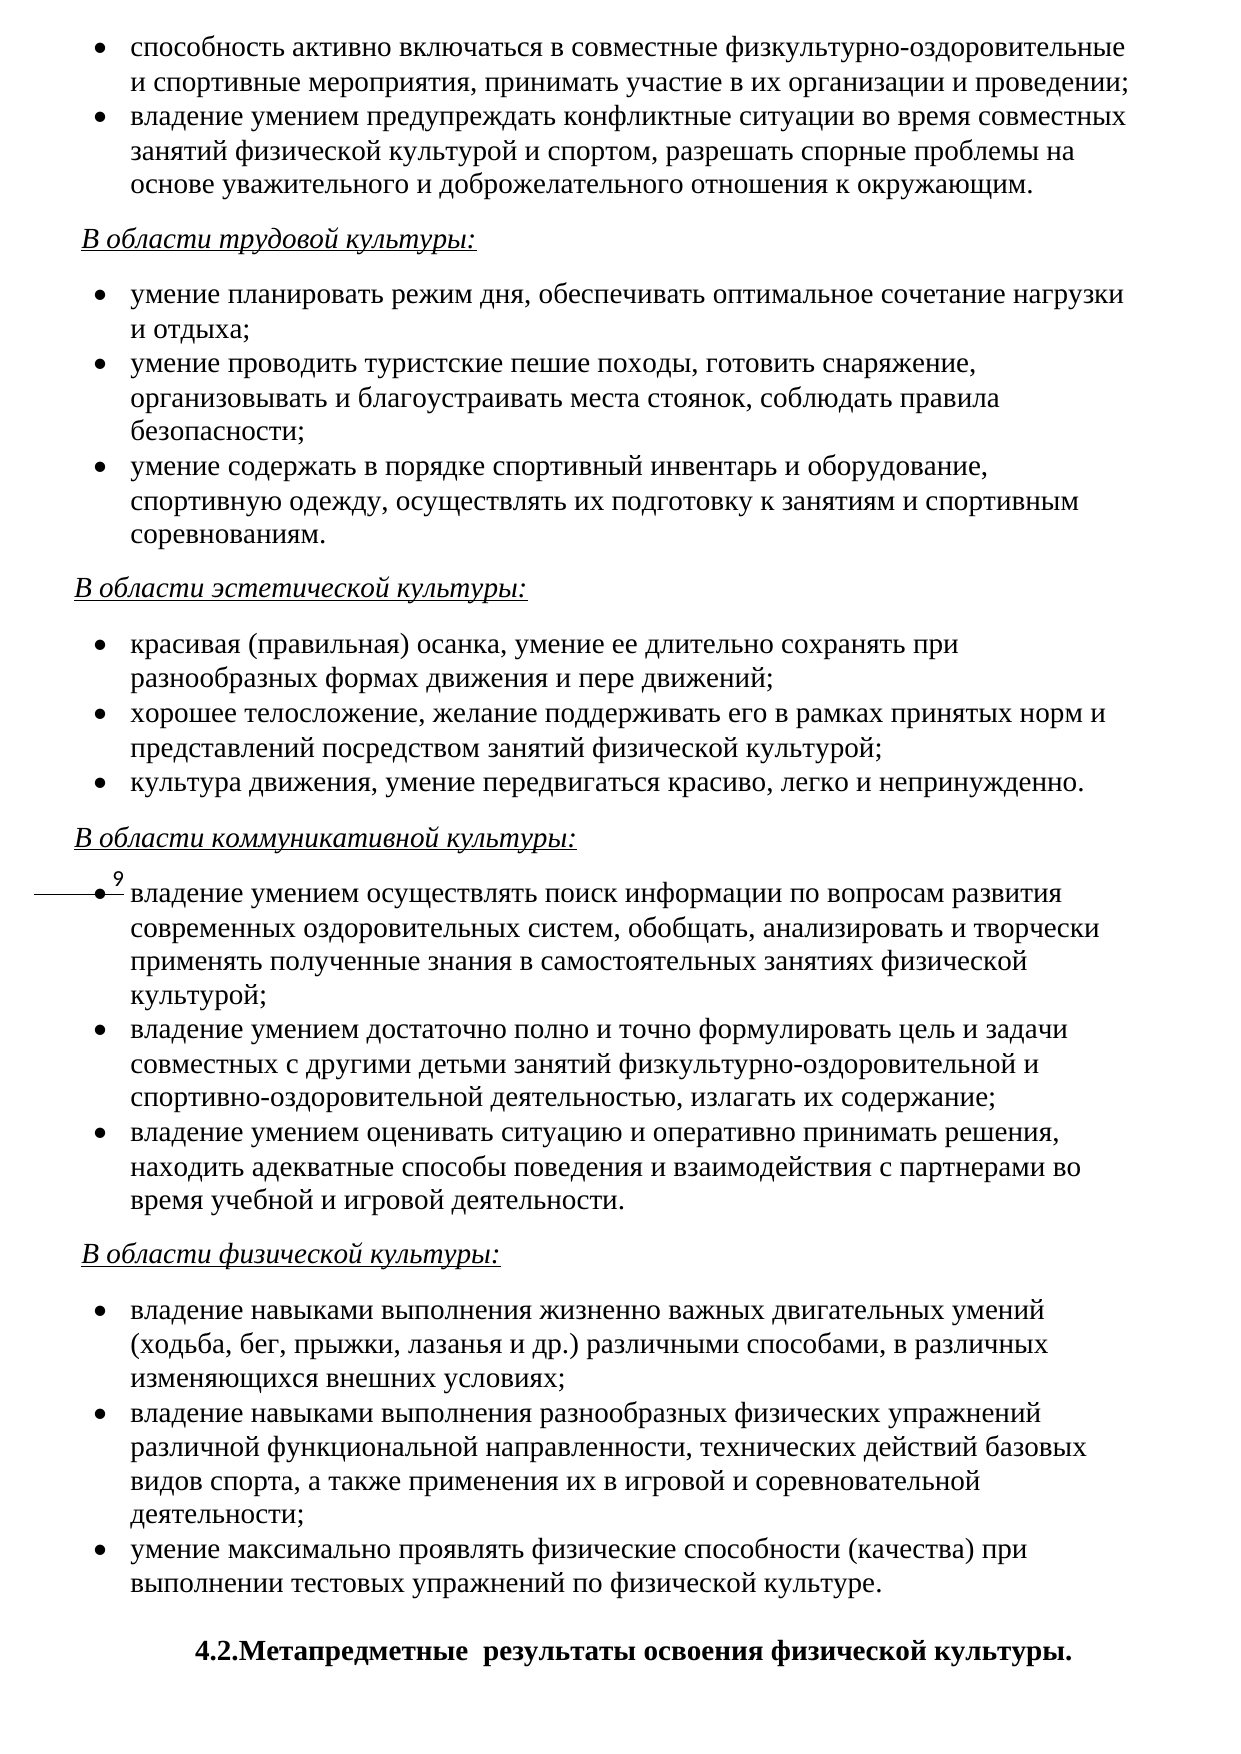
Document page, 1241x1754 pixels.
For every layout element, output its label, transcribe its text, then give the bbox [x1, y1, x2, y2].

list владение умением осуществлять поиск информации по вопросам развития современных оздоровительных систем, обобщать, анализировать и творчески применять полученные знания в самостоятельных занятиях физической культурой; [93, 874, 1137, 1010]
list умение проводить туристские пешие походы, готовить снаряжение, организовывать и благоустраивать места стоянок, соблюдать правила безопасности; [93, 344, 1137, 447]
text В области эстетической культуры: [74, 571, 1137, 604]
list культура движения, умение передвигаться красиво, легко и непринужденно. [93, 763, 1137, 799]
list умение максимально проявлять физические способности (качества) при выполнении тестовых упражнений по физической культуре. [93, 1530, 1137, 1599]
text В области физической культуры: [74, 1237, 1137, 1270]
list владение умением предупреждать конфликтные ситуации во время совместных занятий физической культурой и спортом, разрешать спорные проблемы на основе уважительного и доброжелательного отношения к окружающим. [93, 97, 1137, 200]
list красивая (правильная) осанка, умение ее длительно сохранять при разнообразных формах движения и пере движений; [93, 625, 1137, 694]
text В области трудовой культуры: [74, 221, 1137, 254]
list 4.2.Метапредметные результаты освоения физической культуры. [130, 1633, 1137, 1666]
text В области коммуникативной культуры: [74, 820, 1137, 853]
list владение навыками выполнения разнообразных физических упражнений различной функциональной направленности, технических действий базовых видов спорта, а также применения их в игровой и соревновательной деятельности; [93, 1394, 1137, 1530]
list хорошее телосложение, желание поддерживать его в рамках принятых норм и представлений посредством занятий физической культурой; [93, 694, 1137, 763]
list владение навыками выполнения жизненно важных двигательных умений (ходьба, бег, прыжки, лазанья и др.) различными способами, в различных изменяющихся внешних условиях; [93, 1291, 1137, 1394]
list владение умением оценивать ситуацию и оперативно принимать решения, находить адекватные способы поведения и взаимодействия с партнерами во время учебной и игровой деятельности. [93, 1113, 1137, 1216]
list умение планировать режим дня, обеспечивать оптимальное сочетание нагрузки и отдыха; [93, 275, 1137, 344]
list способность активно включаться в совместные физкультурно-оздоровительные и спортивные мероприятия, принимать участие в их организации и проведении; [93, 28, 1137, 97]
list умение содержать в порядке спортивный инвентарь и оборудование, спортивную одежду, осуществлять их подготовку к занятиям и спортивным соревнованиям. [93, 447, 1137, 550]
list владение умением достаточно полно и точно формулировать цель и задачи совместных с другими детьми занятий физкультурно-оздоровительной и спортивно-оздоровительной деятельностью, излагать их содержание; [93, 1010, 1137, 1113]
